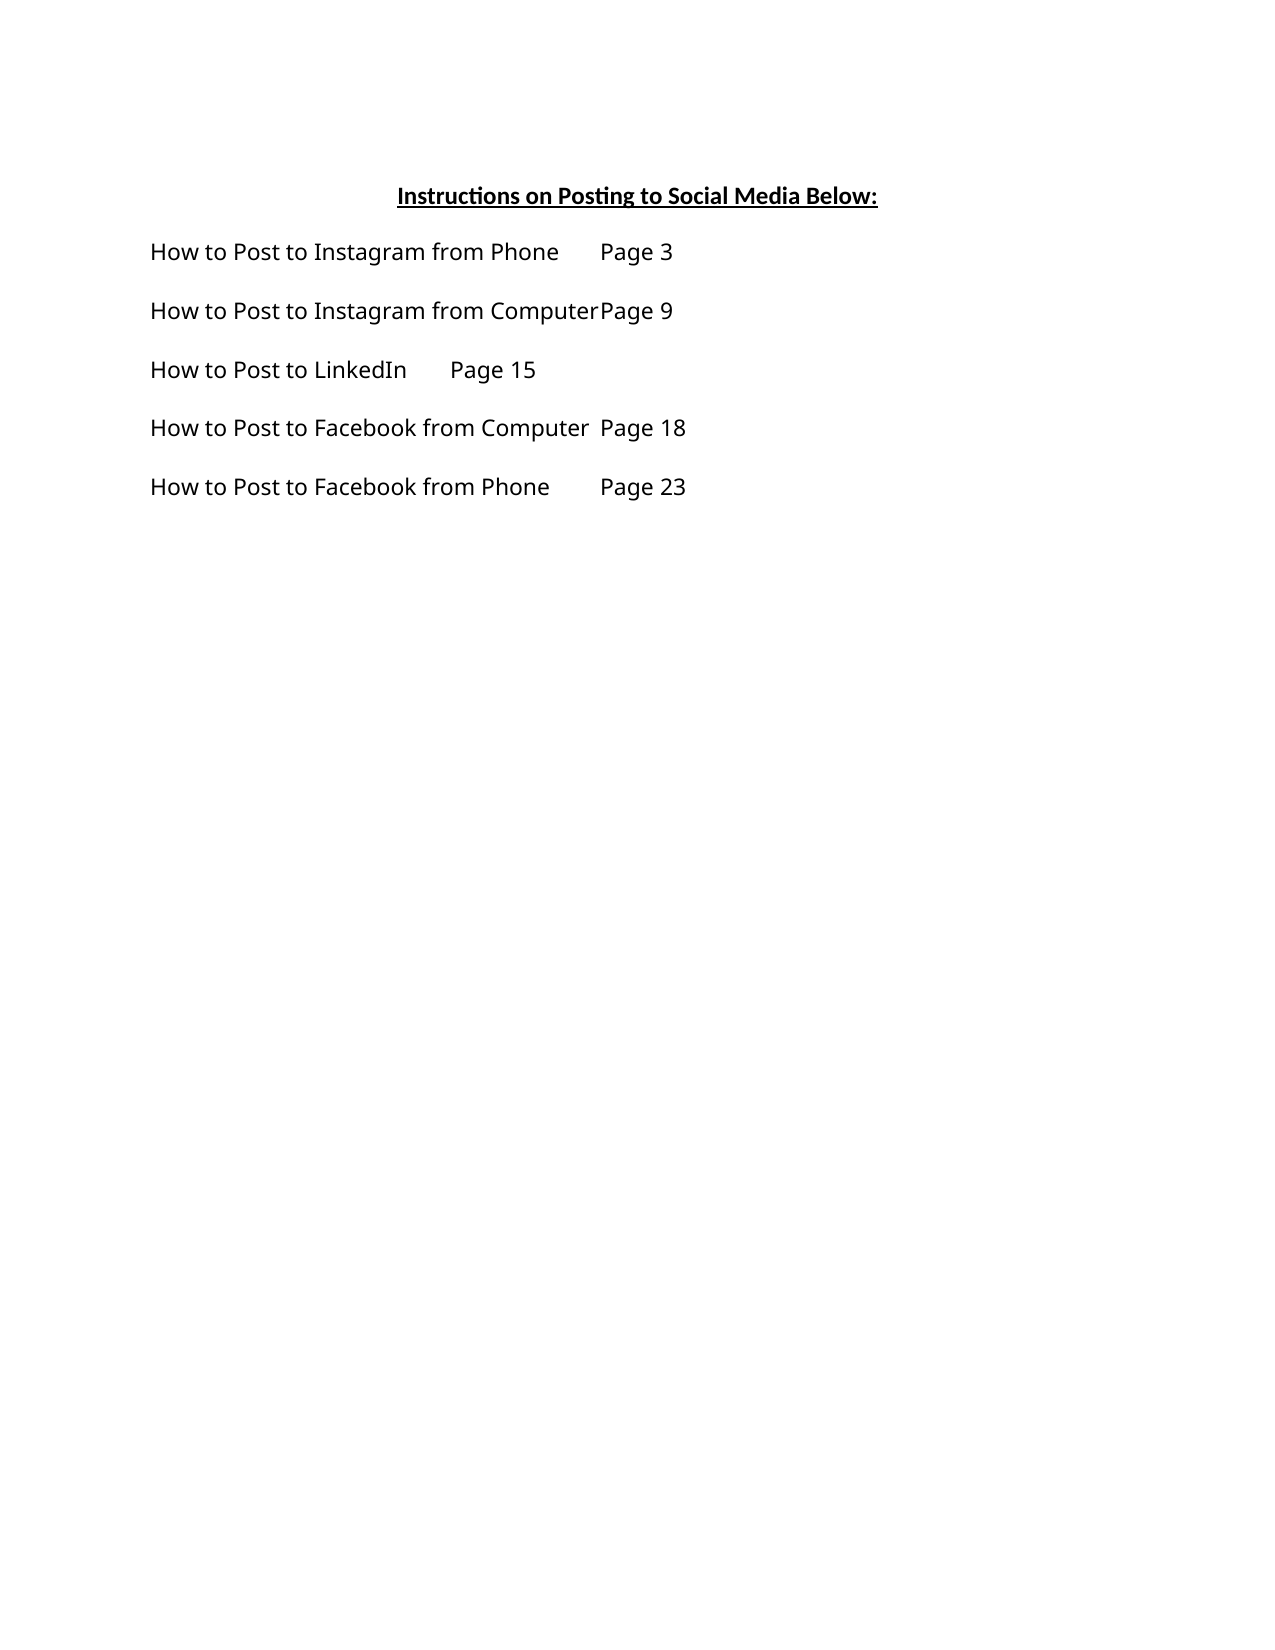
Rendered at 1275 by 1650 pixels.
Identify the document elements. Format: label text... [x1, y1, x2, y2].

text Instructions on Posting to Social Media Below: [150, 181, 1125, 211]
